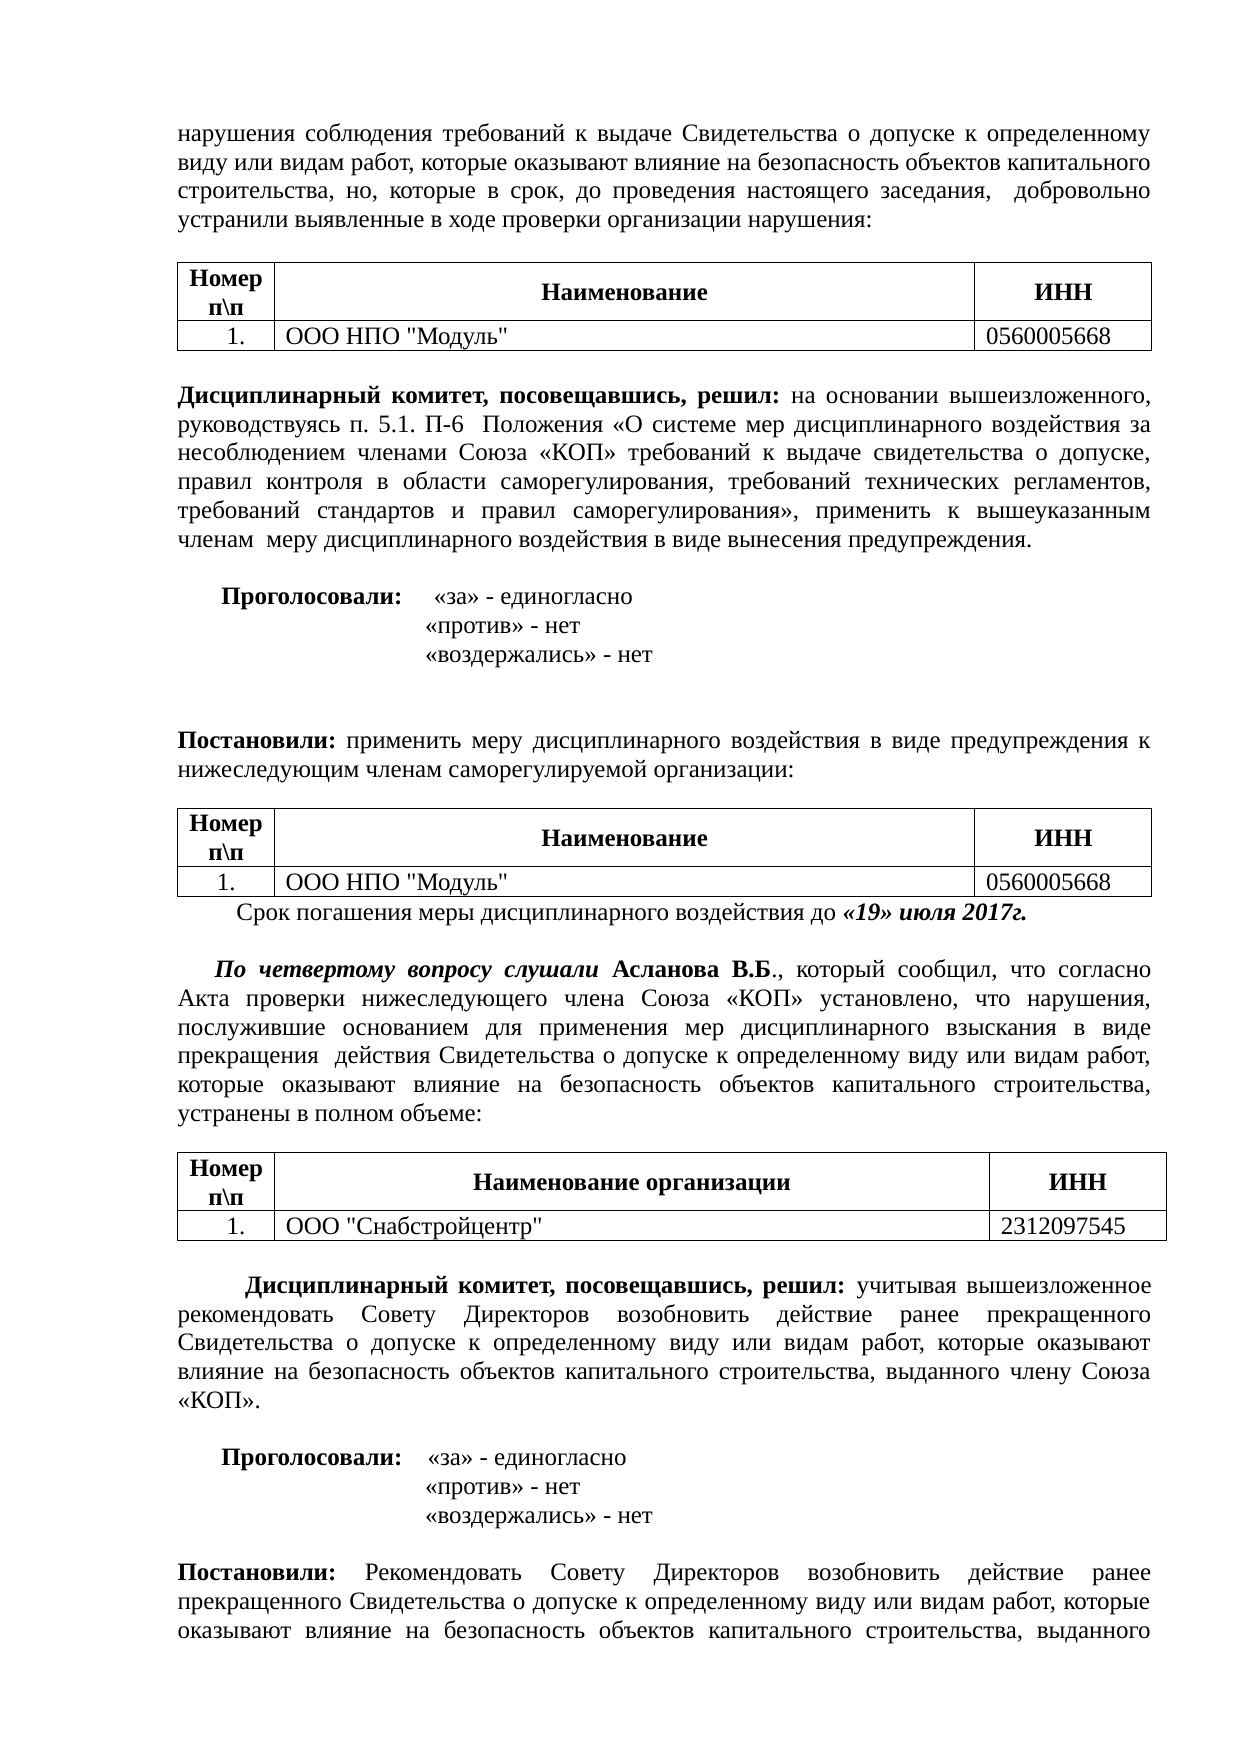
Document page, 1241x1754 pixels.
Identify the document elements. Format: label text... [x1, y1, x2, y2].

table_cell 1. [178, 867, 274, 896]
table_cell [178, 321, 274, 350]
table_header ИНН [990, 1153, 1166, 1210]
text «против» - нет [177, 1471, 1152, 1500]
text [177, 1557, 1152, 1644]
text Дисциплинарный комитет, посовещавшись, решил: на основании вышеизложенного, руководствуясь п. 5.1. П-6 Положения «О системе мер дисциплинарного воздействия за несоблюдением членами Союза «КОП» требований к выдаче свидетельства о допуске, правил контроля в области саморегулирования, требований технических регламентов, требований стандартов и правил саморегулирования», применить к вышеуказанным членам меру дисциплинарного воздействия в виде вынесения предупреждения. [177, 380, 1152, 552]
text Проголосовали: «за» - единогласно [177, 1442, 1152, 1471]
table_header Номер п\п [178, 1153, 274, 1210]
table_header ИНН [975, 263, 1151, 320]
text «воздержались» - нет [177, 1500, 1152, 1529]
text Постановили: применить меру дисциплинарного воздействия в виде предупреждения к нижеследующим членам саморегулируемой организации: [177, 725, 1152, 782]
table_cell ООО "Снабстройцентр" [275, 1211, 989, 1240]
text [177, 118, 1152, 233]
text «против» - нет [177, 610, 1152, 639]
table_header ИНН [975, 809, 1151, 866]
table_cell 2312097545 [990, 1211, 1166, 1240]
text По четвертому вопросу слушали Асланова В.Б., который сообщил, что согласно Акта проверки нижеследующего члена Союза «КОП» установлено, что нарушения, послужившие основанием для применения мер дисциплинарного взыскания в виде прекращения действия Свидетельства о допуске к определенному виду или видам работ, которые оказывают влияние на безопасность объектов капитального строительства, устранены в полном объеме: [177, 954, 1152, 1127]
table_cell 0560005668 [975, 321, 1151, 350]
text Срок погашения меры дисциплинарного воздействия до «19» июля 2017г. [177, 897, 1152, 926]
text Дисциплинарный комитет, посовещавшись, решил: учитывая вышеизложенное рекомендовать Совету Директоров возобновить действие ранее прекращенного Свидетельства о допуске к определенному виду или видам работ, которые оказывают влияние на безопасность объектов капитального строительства, выданного члену Союза «КОП». [177, 1270, 1152, 1414]
text Проголосовали: «за» - единогласно [177, 581, 1152, 610]
table_cell ООО НПО "Модуль" [275, 321, 974, 350]
table_header Номер п\п [178, 263, 274, 320]
table_header Номер п\п [178, 809, 274, 866]
text «воздержались» - нет [177, 639, 1152, 667]
table_cell [178, 1211, 274, 1240]
table_cell 0560005668 [975, 867, 1151, 896]
table_header Наименование организации [275, 1153, 989, 1210]
table_cell ООО НПО "Модуль" [275, 867, 974, 896]
table_header Наименование [275, 263, 974, 320]
table_header Наименование [275, 809, 974, 866]
